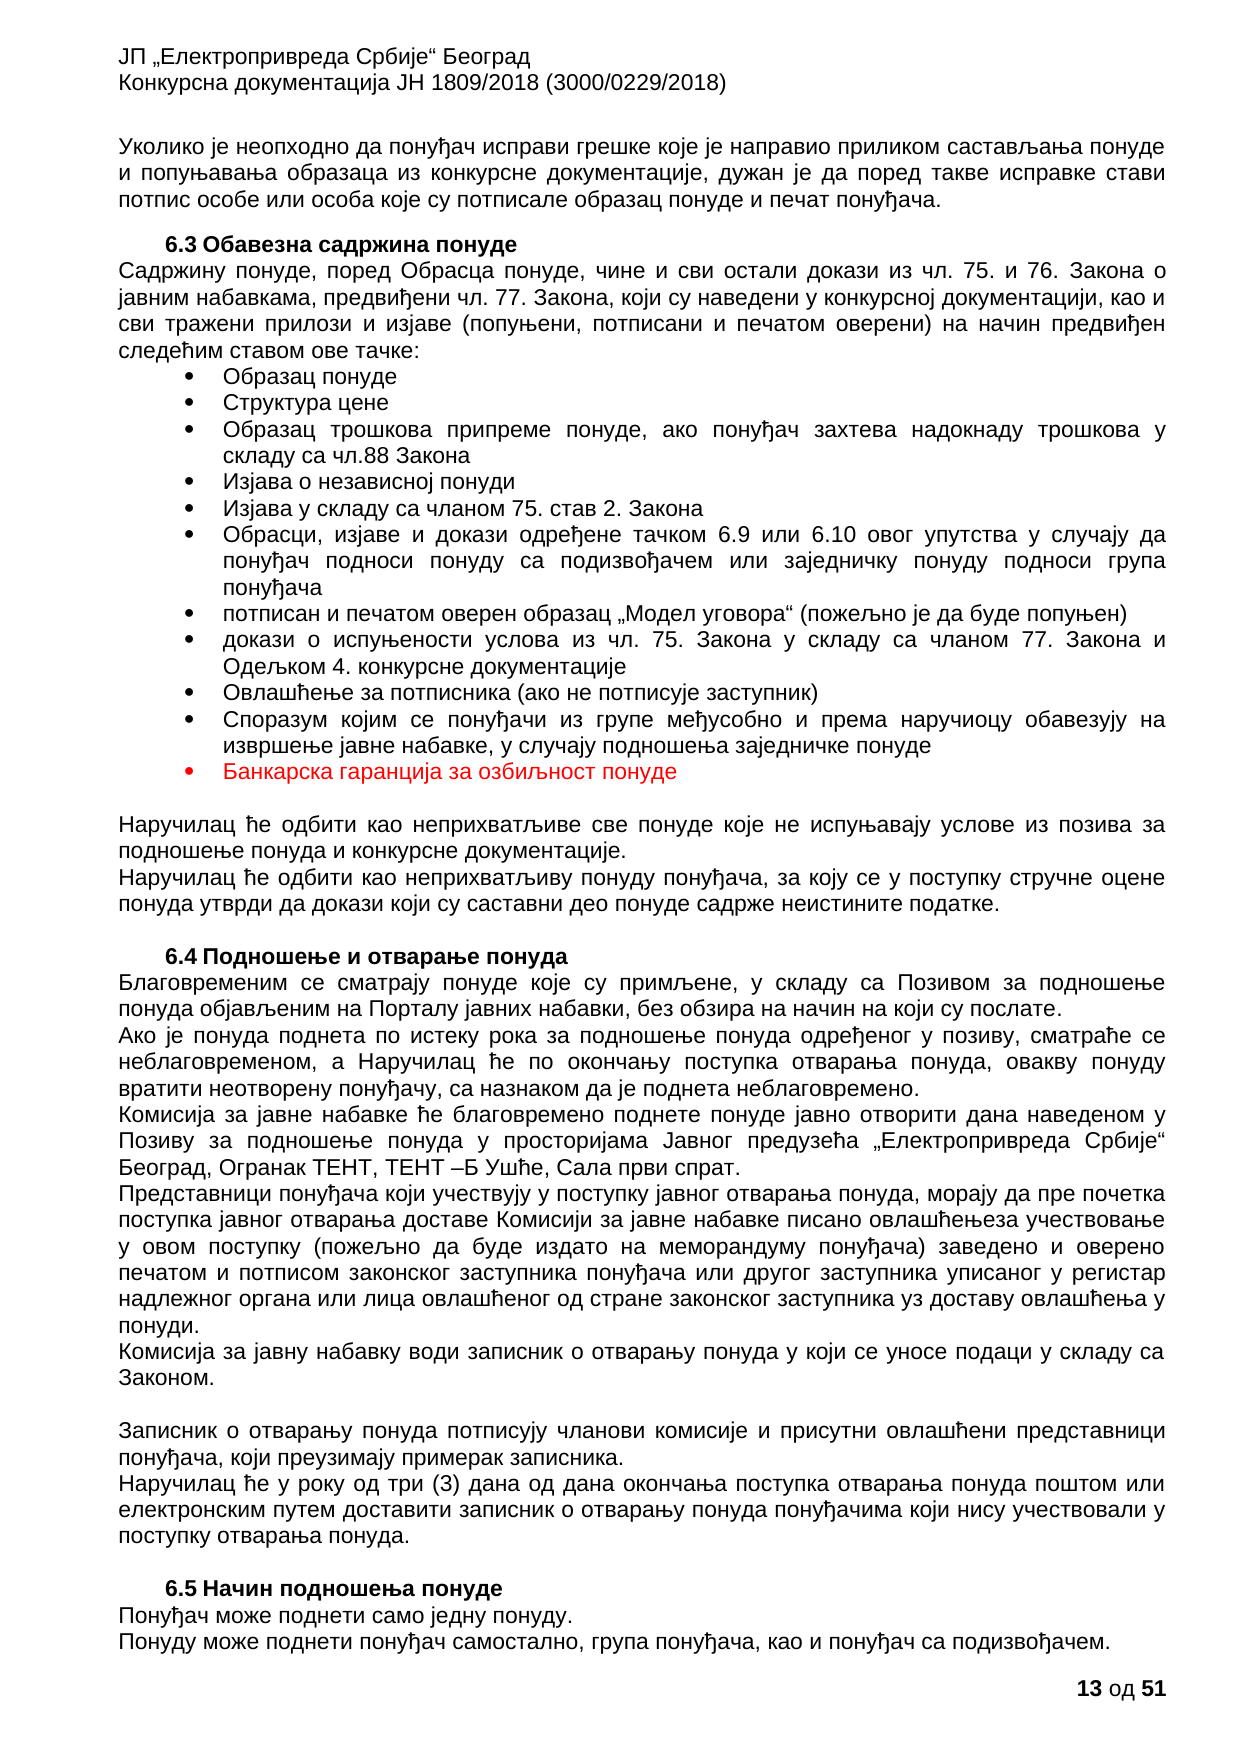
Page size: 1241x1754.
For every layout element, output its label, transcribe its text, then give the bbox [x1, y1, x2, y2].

text Уколико је неопходно да понуђач исправи грешке које је направио приликом састављања понуде и попуњавања образаца из конкурсне документације, дужан је да поред такве исправке стави потпис особе или особа које су потписале образац понуде и печат понуђача. [118, 133, 1166, 212]
list Споразум којим се понуђачи из групе међусобно и према наручиоцу обавезују на извршење јавне набавке, у случају подношења заједничке понуде [185, 706, 1166, 758]
text Наручилац ће одбити као неприхватљиву понуду понуђача, за коју се у поступку стручне оцене понуда утврди да докази који су саставни део понуде садрже неистините податке. [118, 864, 1166, 916]
list Обавезна садржина понуде [165, 231, 1166, 257]
text Ако је понуда поднета по истеку рока за подношење понуда одређеног у позиву, сматраће се неблаговременом, а Наручилац ће по окончању поступка отварања понуда, овакву понуду вратити неотворену понуђачу, са назнаком да је поднета неблаговремено. [118, 1022, 1166, 1101]
list Изјава у складу са чланом 75. став 2. Закона [185, 495, 1166, 521]
list Банкарска гаранција за озбиљност понуде [185, 758, 1166, 784]
list Подношење и отварање понуда [165, 943, 1166, 969]
text Записник о отварању понуда потписују чланови комисије и присутни овлашћени представници понуђача, који преузимају примерак записника. [118, 1417, 1166, 1470]
text Комисија за јавну набавку води записник о отварању понуда у који се уносе подаци у складу са Законом. [118, 1338, 1166, 1391]
list потписан и печатом оверен образац „Модел уговора“ (пожељно је да буде попуњен) [185, 600, 1166, 626]
list докази о испуњености услова из чл. 75. Закона у складу са чланом 77. Закона и Одељком 4. конкурсне документације [185, 626, 1166, 679]
list Изјава о независној понуди [185, 468, 1166, 495]
text Представници понуђача који учествују у поступку јавног отварања понуда, морају да пре почетка поступка јавног отварања доставе Комисији за јавне набавке писано овлашћењеза учествовање у овом поступку (пожељно да буде издато на меморандуму понуђача) заведено и оверено печатом и потписом законског заступника понуђача или другог заступника уписаног у регистар надлежног органа или лица овлашћеног од стране законског заступника уз доставу овлашћења у понуди. [118, 1180, 1166, 1338]
text Комисија за јавне набавке ће благовремено поднете понуде јавно отворити дана наведеном у Позиву за подношење понуда у просторијама Јавног предузећа „Електропривреда Србије“ Београд, Огранак ТЕНТ, ТЕНТ –Б Ушће, Сала први спрат. [118, 1101, 1166, 1180]
list Структура цене [185, 389, 1166, 416]
text Садржину понуде, поред Обрасца понуде, чине и сви остали докази из чл. 75. и 76. Закона о јавним набавкама, предвиђени чл. 77. Закона, који су наведени у конкурсној документацији, као и сви тражени прилози и изјаве (попуњени, потписани и печатом оверени) на начин предвиђен следећим ставом ове тачке: [118, 257, 1166, 363]
text Понуду може поднети понуђач самостално, група понуђача, као и понуђач са подизвођачем. [118, 1628, 1166, 1654]
text Наручилац ће одбити као неприхватљиве све понуде које не испуњавају услове из позива за подношење понуда и конкурсне документације. [118, 811, 1166, 864]
list Обрасци, изјаве и докази одређене тачком 6.9 или 6.10 овог упутства у случају да понуђач подноси понуду са подизвођачем или заједничку понуду подноси група понуђача [185, 521, 1166, 600]
list Начин подношења понуде [165, 1575, 1166, 1602]
text Понуђач може поднети само једну понуду. [118, 1602, 1166, 1628]
list Образац понуде [185, 363, 1166, 389]
list Образац трошкова припреме понуде, ако понуђач захтева надокнаду трошкова у складу са чл.88 Закона [185, 416, 1166, 468]
text Благовременим се сматрају понуде које су примљене, у складу са Позивом за подношење понуда објављеним на Порталу јавних набавки, без обзира на начин на који су послате. [118, 969, 1166, 1022]
text Наручилац ће у року од три (3) дана од дана окончања поступка отварања понуда поштом или електронским путем доставити записник о отварању понуда понуђачима који нису учествовали у поступку отварања понуда. [118, 1470, 1166, 1549]
list Овлашћење за потписника (ако не потписује заступник) [185, 679, 1166, 706]
